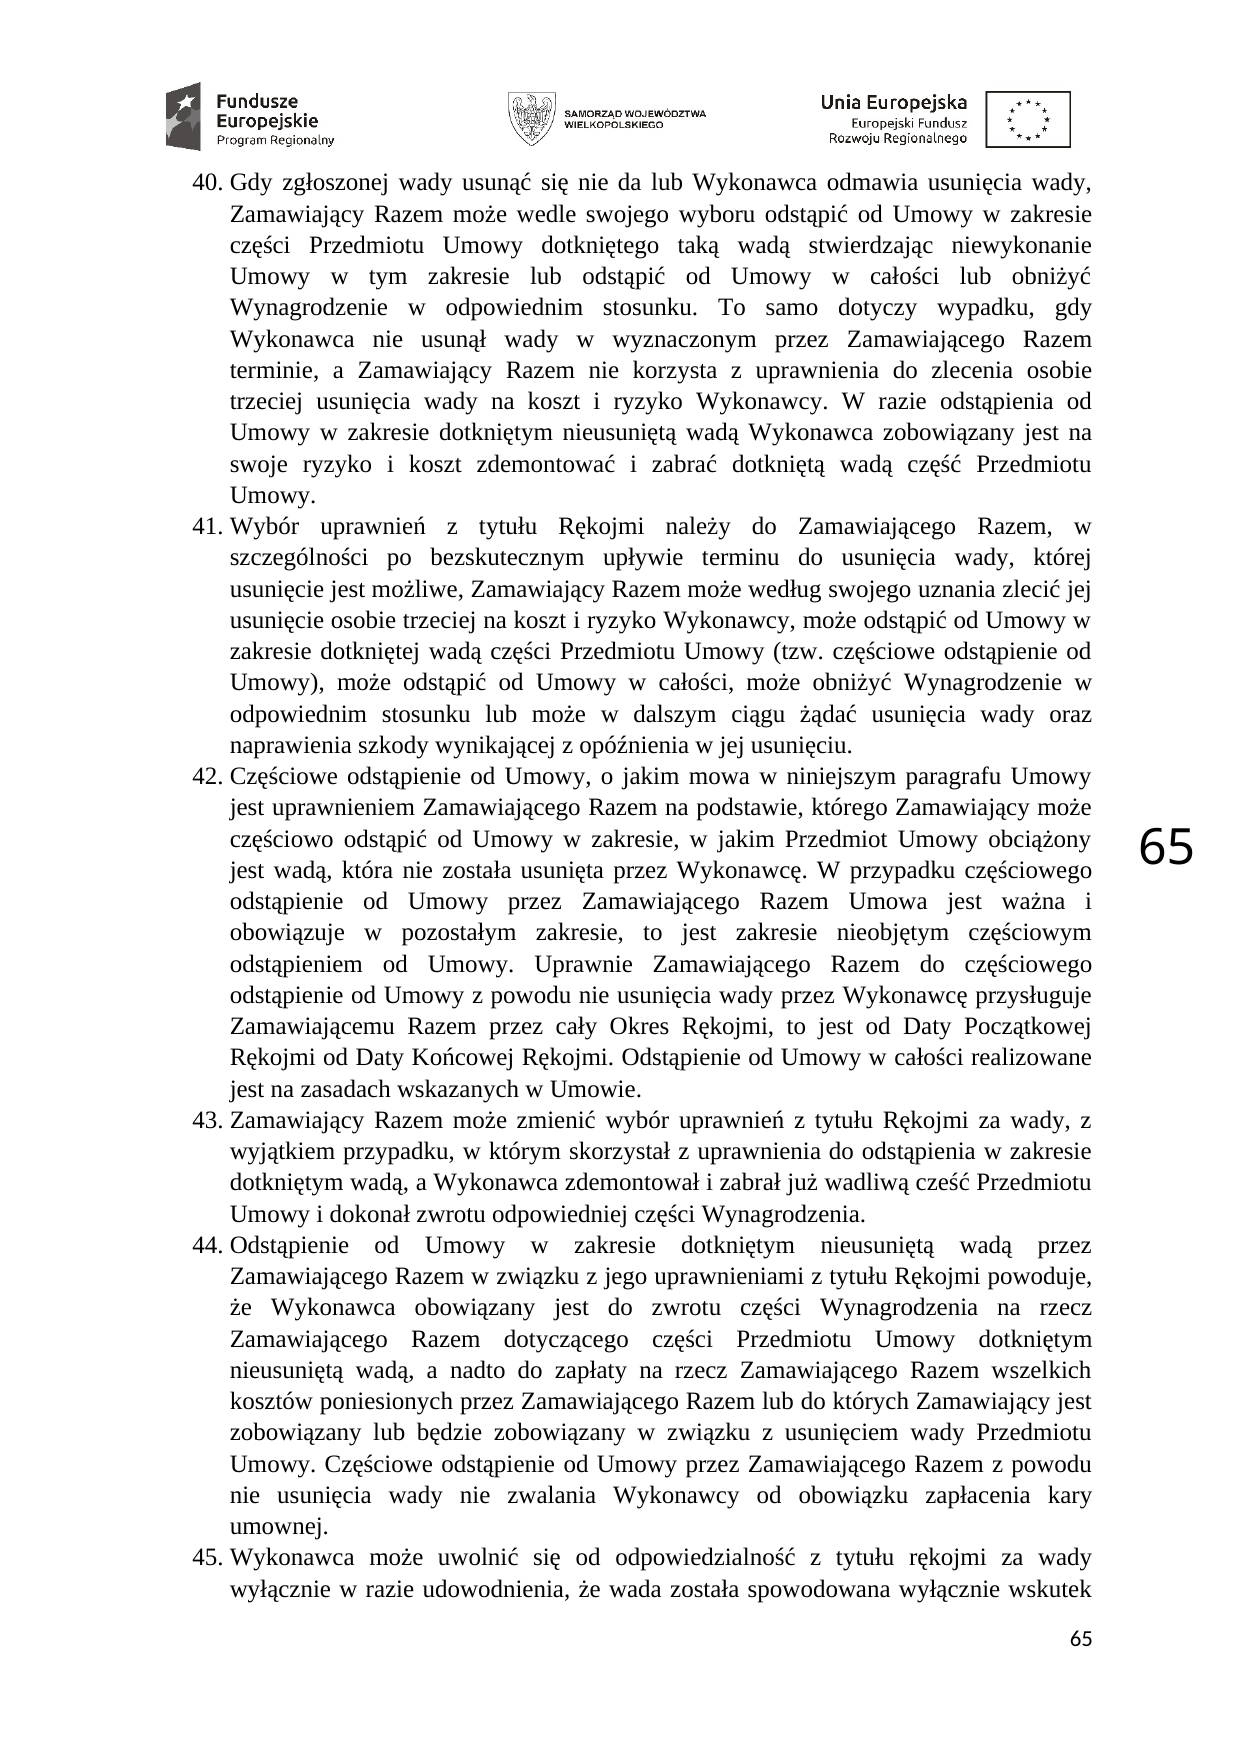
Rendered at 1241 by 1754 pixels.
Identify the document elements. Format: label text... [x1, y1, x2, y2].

list Odstąpienie od Umowy w zakresie dotkniętym nieusuniętą wadą przez Zamawiającego Razem w związku z jego uprawnieniami z tytułu Rękojmi powoduje, że Wykonawca obowiązany jest do zwrotu części Wynagrodzenia na rzecz Zamawiającego Razem dotyczącego części Przedmiotu Umowy dotkniętym nieusuniętą wadą, a nadto do zapłaty na rzecz Zamawiającego Razem wszelkich kosztów poniesionych przez Zamawiającego Razem lub do których Zamawiający jest zobowiązany lub będzie zobowiązany w związku z usunięciem wady Przedmiotu Umowy. Częściowe odstąpienie od Umowy przez Zamawiającego Razem z powodu nie usunięcia wady nie zwalania Wykonawcy od obowiązku zapłacenia kary umownej. [192, 1227, 1093, 1540]
list Częściowe odstąpienie od Umowy, o jakim mowa w niniejszym paragrafu Umowy jest uprawnieniem Zamawiającego Razem na podstawie, którego Zamawiający może częściowo odstąpić od Umowy w zakresie, w jakim Przedmiot Umowy obciążony jest wadą, która nie została usunięta przez Wykonawcę. W przypadku częściowego odstąpienie od Umowy przez Zamawiającego Razem Umowa jest ważna i obowiązuje w pozostałym zakresie, to jest zakresie nieobjętym częściowym odstąpieniem od Umowy. Uprawnie Zamawiającego Razem do częściowego odstąpienie od Umowy z powodu nie usunięcia wady przez Wykonawcę przysługuje Zamawiającemu Razem przez cały Okres Rękojmi, to jest od Daty Początkowej Rękojmi od Daty Końcowej Rękojmi. Odstąpienie od Umowy w całości realizowane jest na zasadach wskazanych w Umowie. [192, 759, 1093, 1102]
list Zamawiający Razem może zmienić wybór uprawnień z tytułu Rękojmi za wady, z wyjątkiem przypadku, w którym skorzystał z uprawnienia do odstąpienia w zakresie dotkniętym wadą, a Wykonawca zdemontował i zabrał już wadliwą cześć Przedmiotu Umowy i dokonał zwrotu odpowiedniej części Wynagrodzenia. [192, 1102, 1093, 1227]
picture [147, 73, 1089, 165]
list Wybór uprawnień z tytułu Rękojmi należy do Zamawiającego Razem, w szczególności po bezskutecznym upływie terminu do usunięcia wady, której usunięcie jest możliwe, Zamawiający Razem może według swojego uznania zlecić jej usunięcie osobie trzeciej na koszt i ryzyko Wykonawcy, może odstąpić od Umowy w zakresie dotkniętej wadą części Przedmiotu Umowy (tzw. częściowe odstąpienie od Umowy), może odstąpić od Umowy w całości, może obniżyć Wynagrodzenie w odpowiednim stosunku lub może w dalszym ciągu żądać usunięcia wady oraz naprawienia szkody wynikającej z opóźnienia w jej usunięciu. [192, 509, 1093, 759]
list Gdy zgłoszonej wady usunąć się nie da lub Wykonawca odmawia usunięcia wady, Zamawiający Razem może wedle swojego wyboru odstąpić od Umowy w zakresie części Przedmiotu Umowy dotkniętego taką wadą stwierdzając niewykonanie Umowy w tym zakresie lub odstąpić od Umowy w całości lub obniżyć Wynagrodzenie w odpowiednim stosunku. To samo dotyczy wypadku, gdy Wykonawca nie usunął wady w wyznaczonym przez Zamawiającego Razem terminie, a Zamawiający Razem nie korzysta z uprawnienia do zlecenia osobie trzeciej usunięcia wady na koszt i ryzyko Wykonawcy. W razie odstąpienia od Umowy w zakresie dotkniętym nieusuniętą wadą Wykonawca zobowiązany jest na swoje ryzyko i koszt zdemontować i zabrać dotkniętą wadą część Przedmiotu Umowy. [192, 165, 1093, 509]
